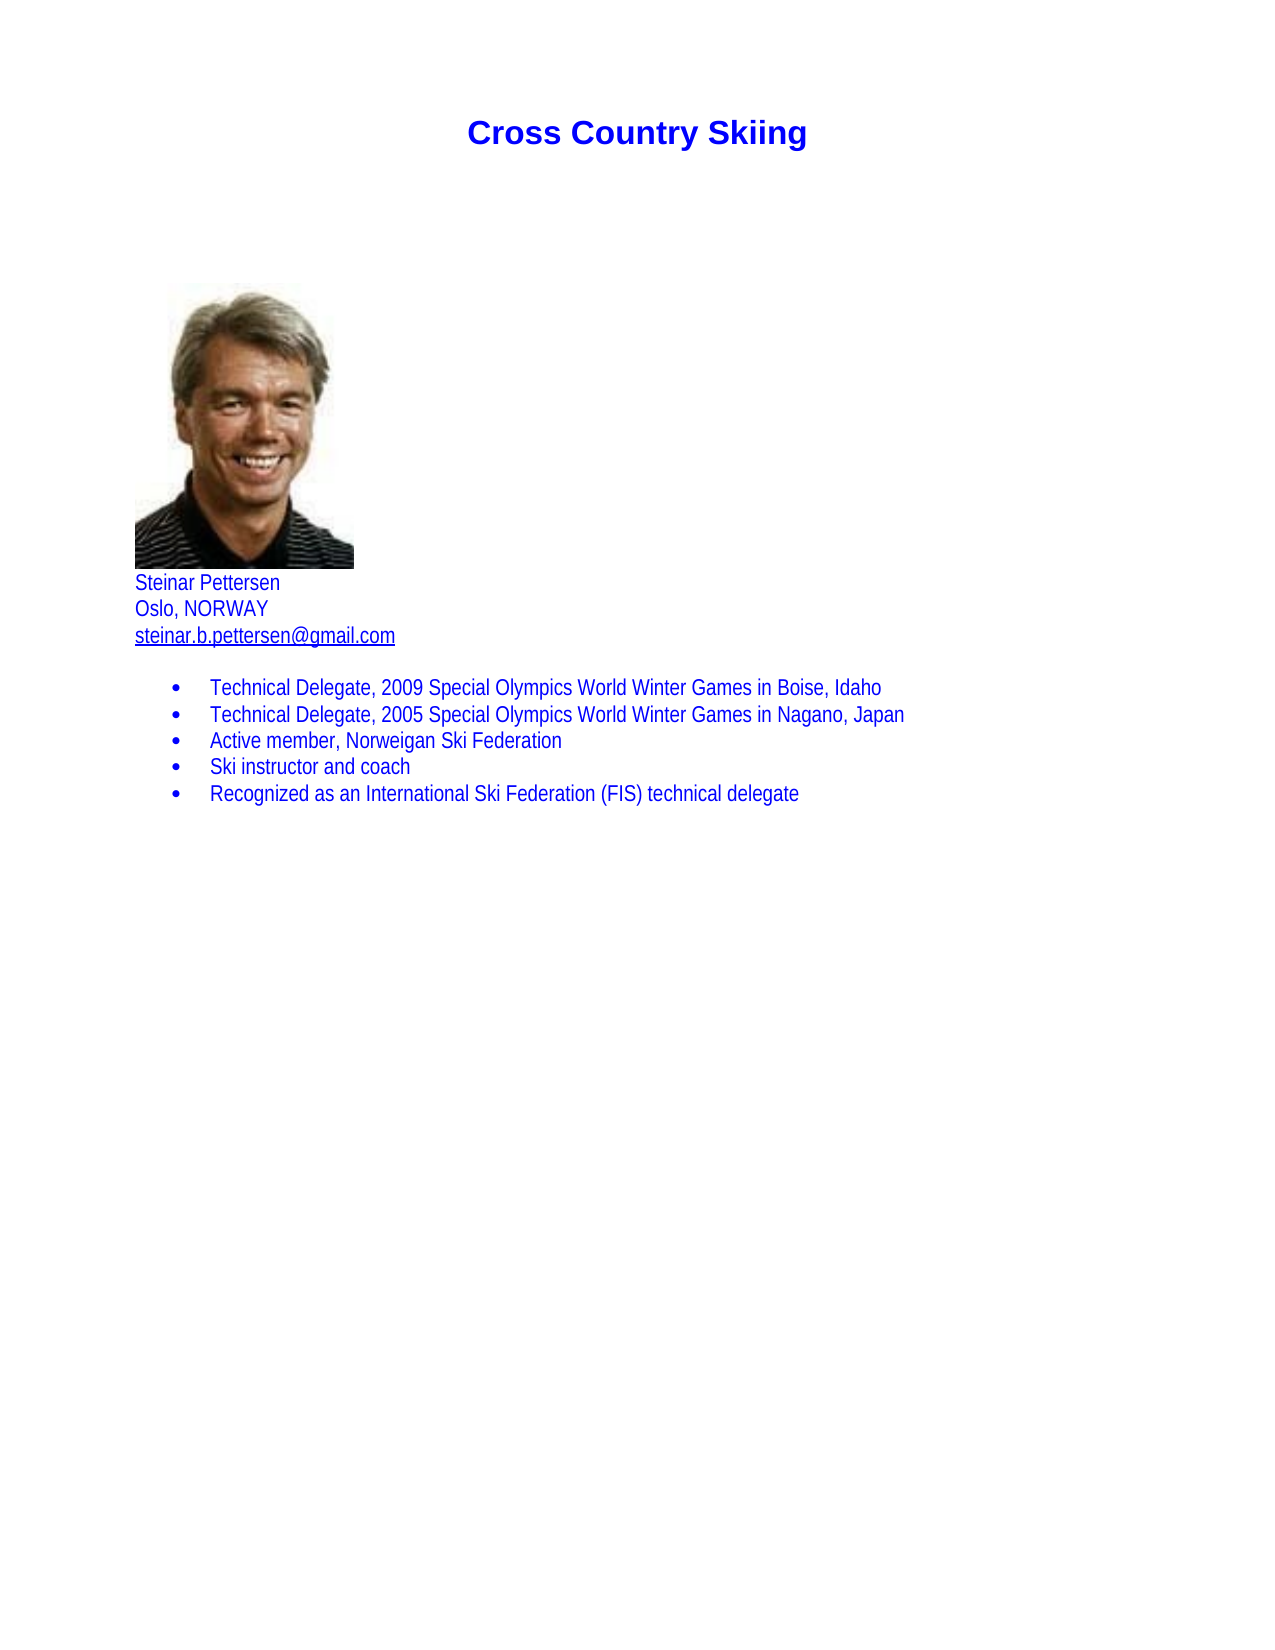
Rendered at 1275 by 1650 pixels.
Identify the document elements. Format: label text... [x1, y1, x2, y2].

list Active member, Norweigan Ski Federation [172, 727, 1140, 753]
text Steinar Pettersen [135, 569, 1140, 595]
text steinar.b.pettersen@gmail.com [135, 622, 1140, 648]
text Oslo, NORWAY [135, 595, 1140, 622]
picture [135, 283, 354, 569]
list Recognized as an International Ski Federation (FIS) technical delegate [172, 780, 1140, 806]
list Technical Delegate, 2009 Special Olympics World Winter Games in Boise, Idaho [172, 674, 1140, 701]
list Ski instructor and coach [172, 753, 1140, 780]
text Cross Country Skiing [135, 113, 1140, 152]
list Technical Delegate, 2005 Special Olympics World Winter Games in Nagano, Japan [172, 701, 1140, 727]
